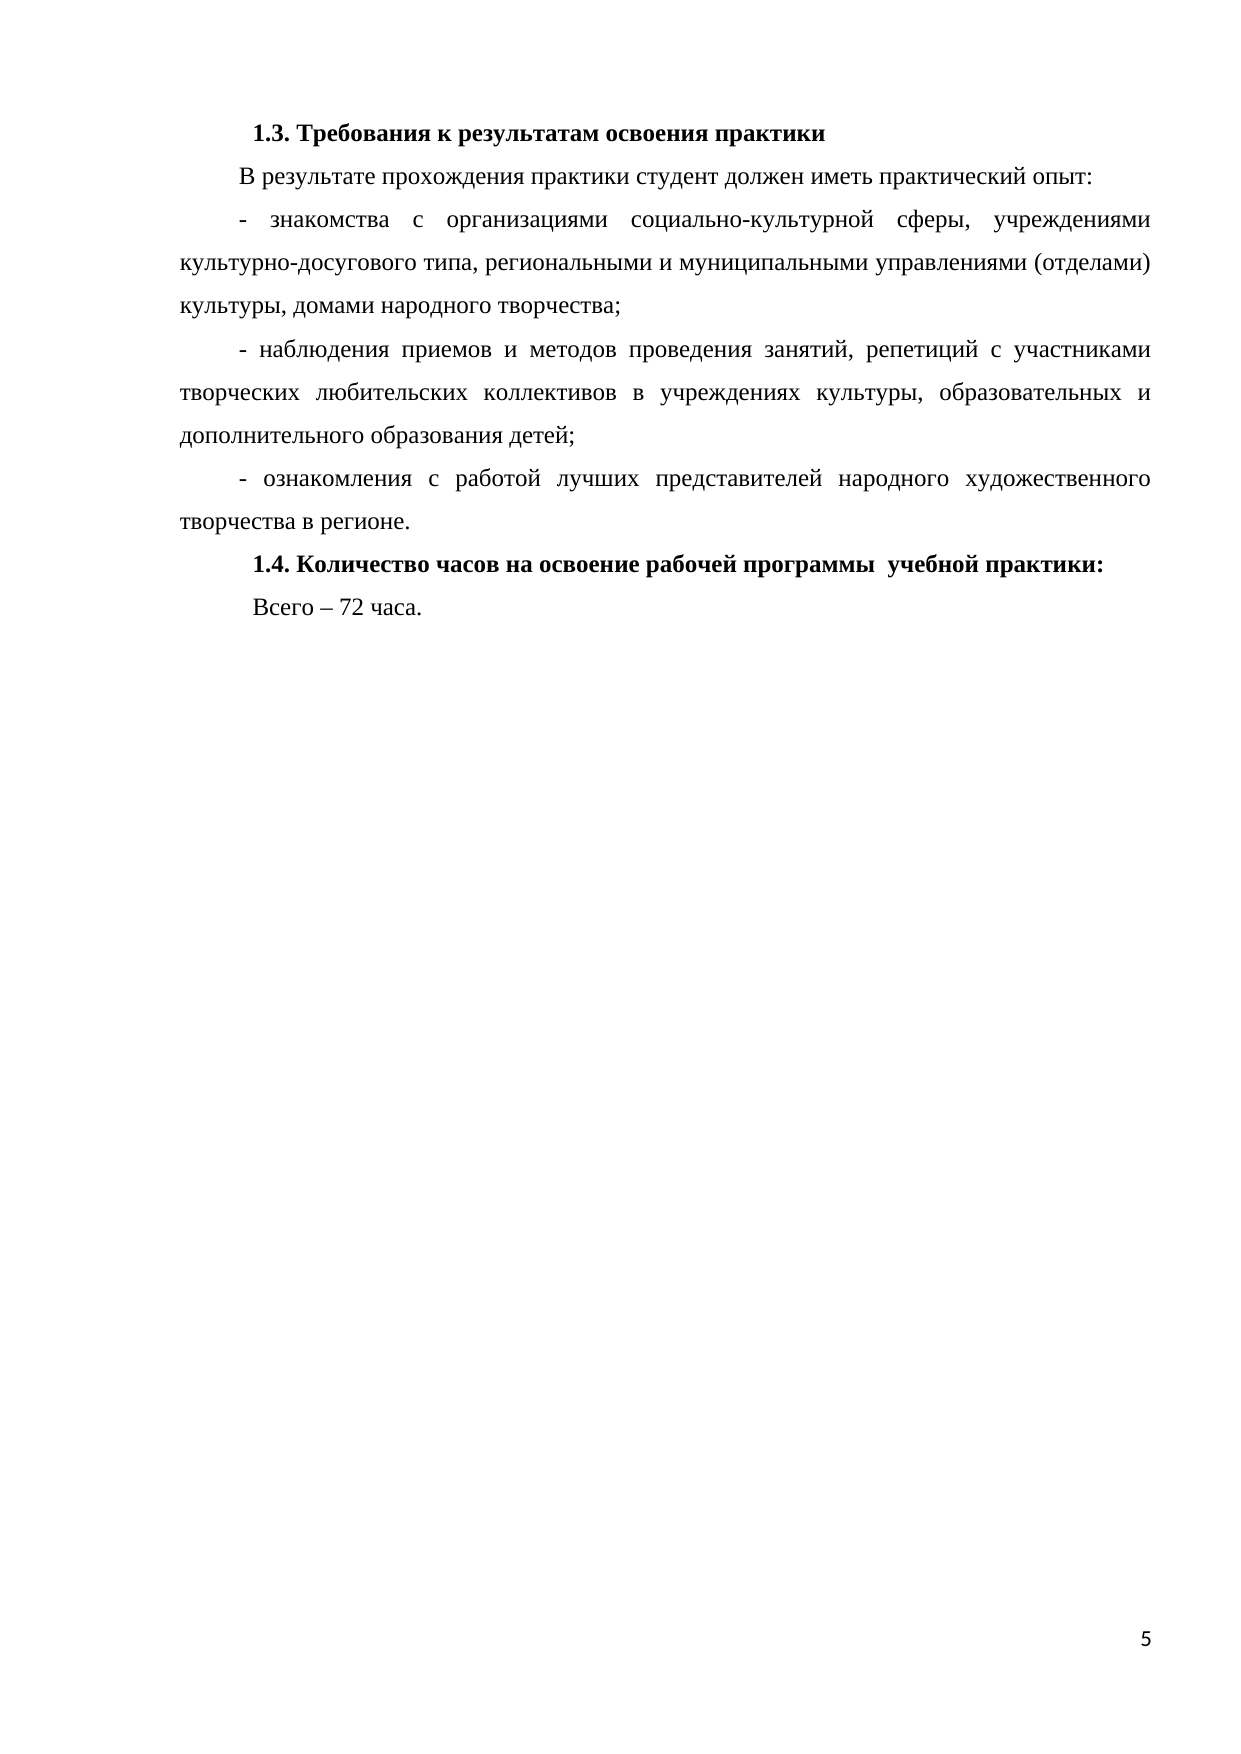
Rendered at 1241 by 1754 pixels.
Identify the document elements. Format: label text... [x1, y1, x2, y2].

text - наблюдения приемов и методов проведения занятий, репетиций с участниками творческих любительских коллективов в учреждениях культуры, образовательных и дополнительного образования детей; [179, 334, 1152, 449]
text 1.4. Количество часов на освоение рабочей программы учебной практики: [177, 549, 1152, 578]
text В результате прохождения практики студент должен иметь практический опыт: [179, 161, 1152, 190]
text 1.3. Требования к результатам освоения практики [177, 118, 1152, 147]
text Всего – 72 часа. [177, 592, 1152, 621]
text - ознакомления с работой лучших представителей народного художественного творчества в регионе. [179, 463, 1152, 535]
text - знакомства с организациями социально-культурной сферы, учреждениями культурно-досугового типа, региональными и муниципальными управлениями (отделами) культуры, домами народного творчества; [179, 204, 1152, 319]
